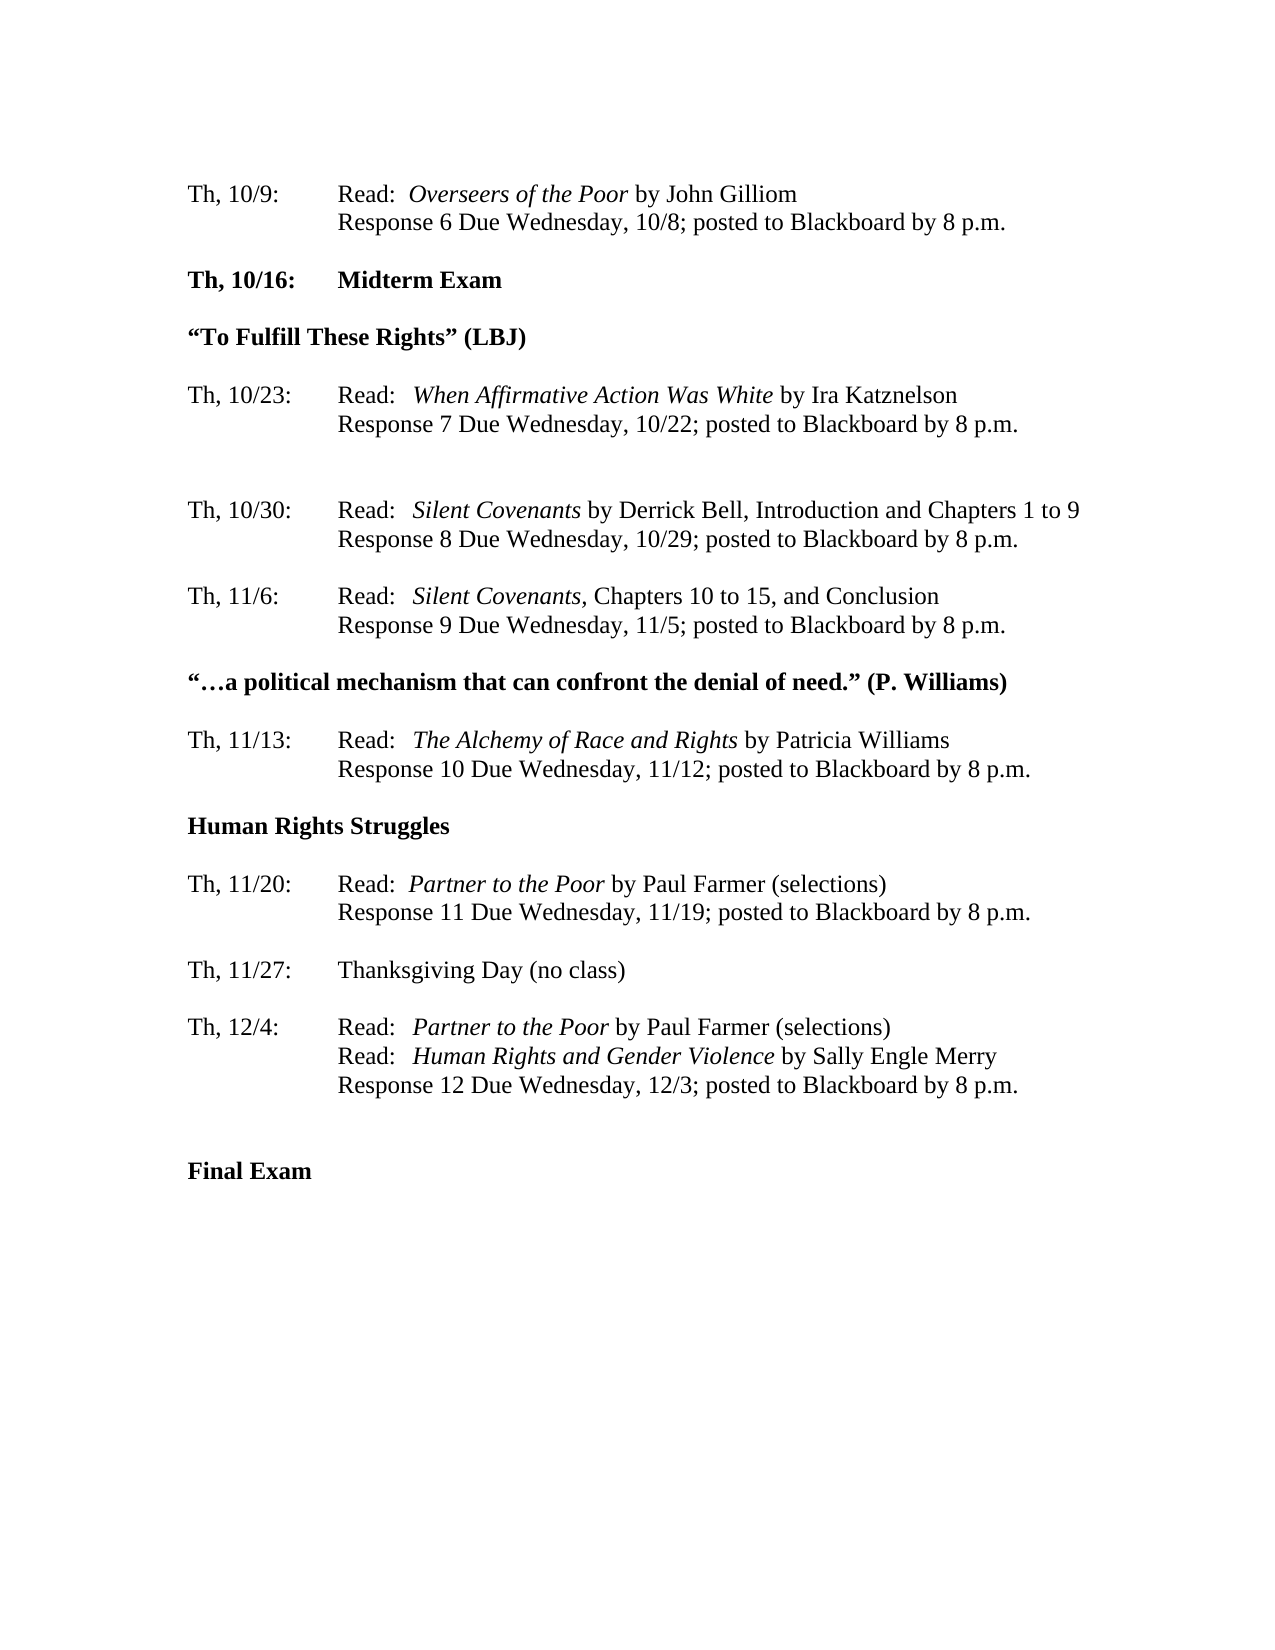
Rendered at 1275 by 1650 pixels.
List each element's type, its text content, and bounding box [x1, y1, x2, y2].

text Response 12 Due Wednesday, 12/3; posted to Blackboard by 8 p.m. [187, 1070, 1087, 1099]
text Th, 11/20: Read: Partner to the Poor by Paul Farmer (selections) [187, 869, 1087, 897]
text Final Exam [187, 1156, 1087, 1185]
text Response 7 Due Wednesday, 10/22; posted to Blackboard by 8 p.m. [187, 409, 1087, 437]
text Th, 11/27: Thanksgiving Day (no class) [187, 955, 1087, 984]
text Response 11 Due Wednesday, 11/19; posted to Blackboard by 8 p.m. [187, 897, 1087, 926]
text Th, 12/4: Read: Partner to the Poor by Paul Farmer (selections) [187, 1012, 1087, 1041]
text Th, 10/23: Read: When Affirmative Action Was White by Ira Katznelson [187, 380, 1087, 409]
text Th, 11/13: Read: The Alchemy of Race and Rights by Patricia Williams [187, 725, 1087, 754]
text Response 9 Due Wednesday, 11/5; posted to Blackboard by 8 p.m. [187, 610, 1087, 639]
text Response 10 Due Wednesday, 11/12; posted to Blackboard by 8 p.m. [187, 754, 1087, 782]
text Th, 10/30: Read: Silent Covenants by Derrick Bell, Introduction and Chapters 1 to 9 [187, 495, 1087, 524]
text “To Fulfill These Rights” (LBJ) [187, 322, 1087, 351]
text Th, 10/16: Midterm Exam [187, 265, 1087, 294]
text Th, 11/6: Read: Silent Covenants, Chapters 10 to 15, and Conclusion [187, 581, 1087, 610]
text Th, 10/9: Read: Overseers of the Poor by John Gilliom [187, 179, 1087, 207]
text Human Rights Struggles [187, 811, 1087, 840]
text Read: Human Rights and Gender Violence by Sally Engle Merry [262, 1041, 1087, 1070]
text Response 8 Due Wednesday, 10/29; posted to Blackboard by 8 p.m. [187, 524, 1087, 552]
text “…a political mechanism that can confront the denial of need.” (P. Williams) [187, 667, 1087, 696]
text Response 6 Due Wednesday, 10/8; posted to Blackboard by 8 p.m. [187, 207, 1087, 236]
